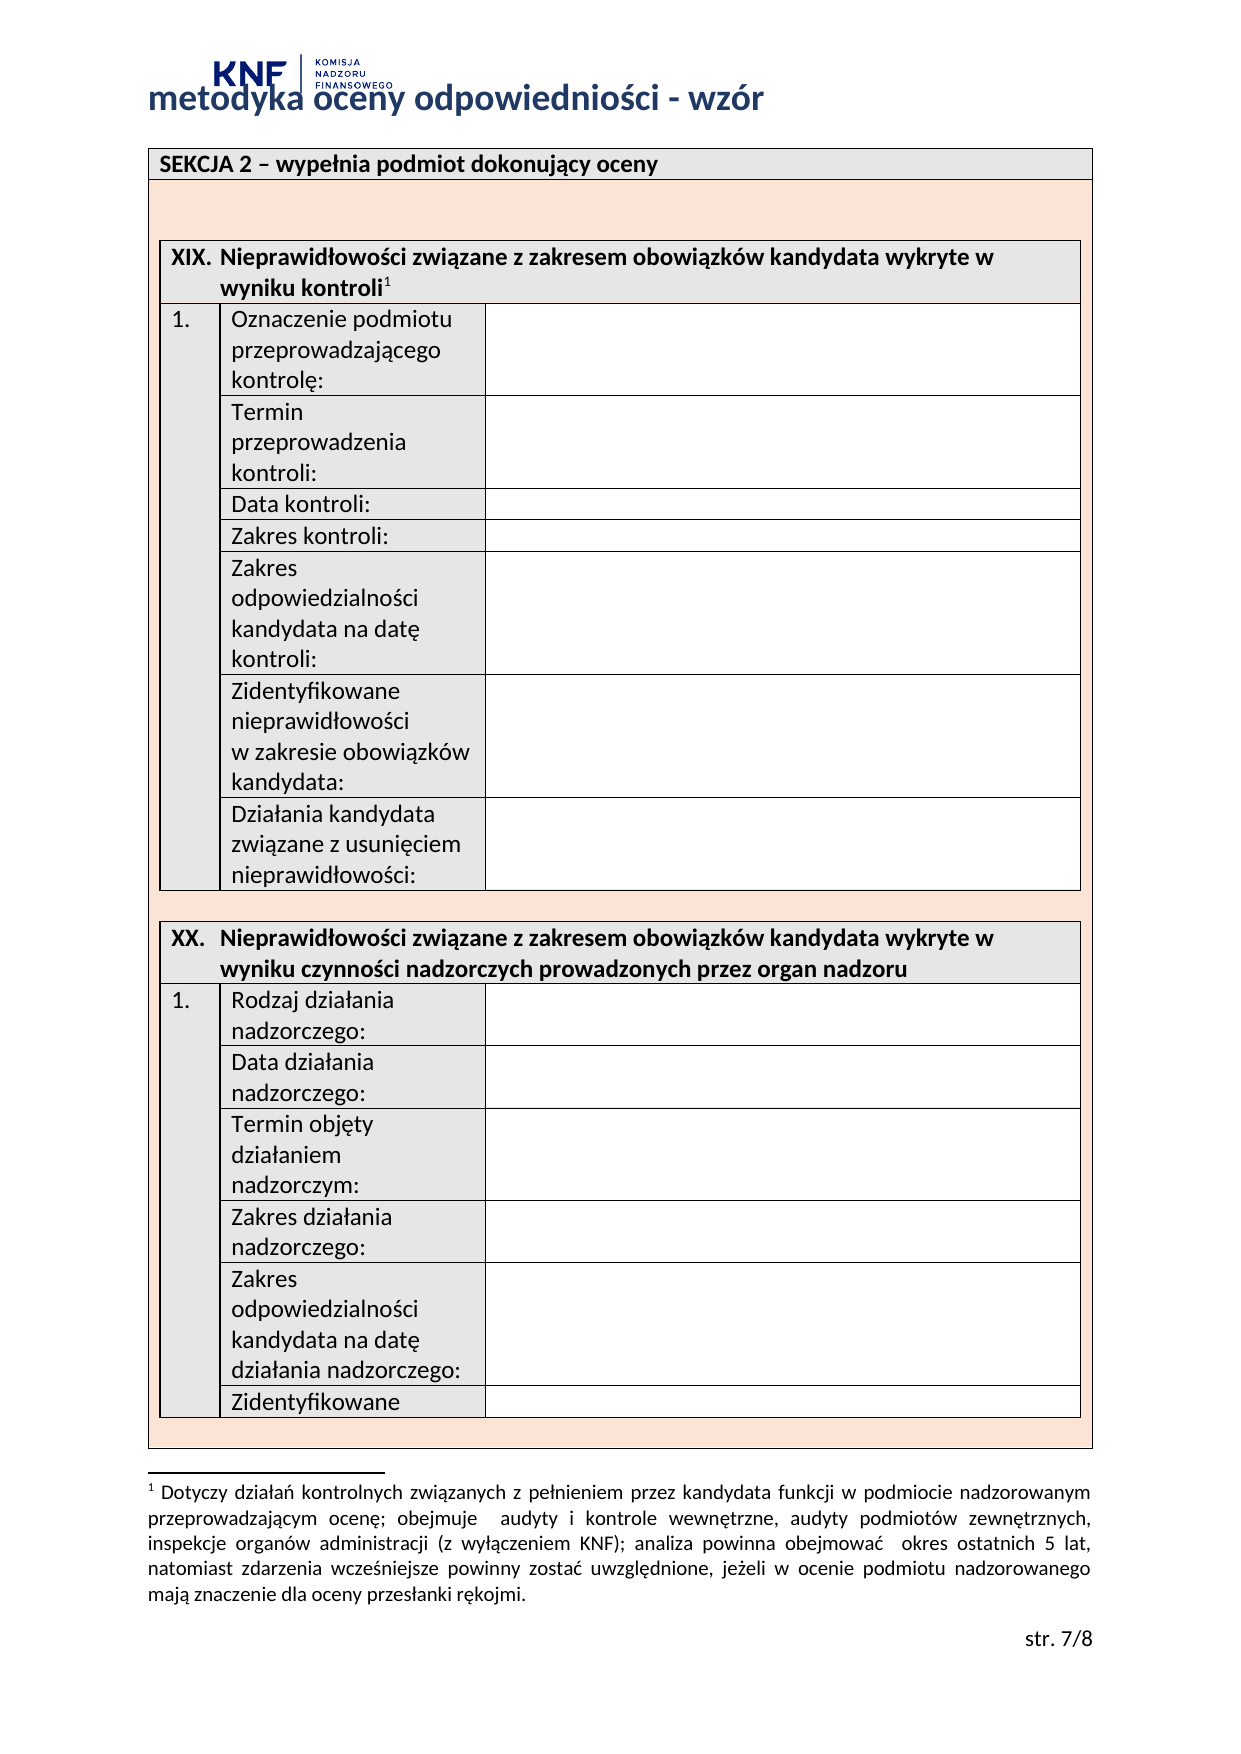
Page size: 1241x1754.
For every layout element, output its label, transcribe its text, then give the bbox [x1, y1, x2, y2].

picture [319, 95, 327, 107]
picture [374, 95, 380, 107]
picture [216, 95, 224, 107]
picture [200, 41, 406, 107]
table_cell [149, 180, 1092, 1447]
picture [236, 95, 243, 107]
table_header SEKCJA 2 – wypełnia podmiot dokonujący oceny [149, 149, 1092, 179]
